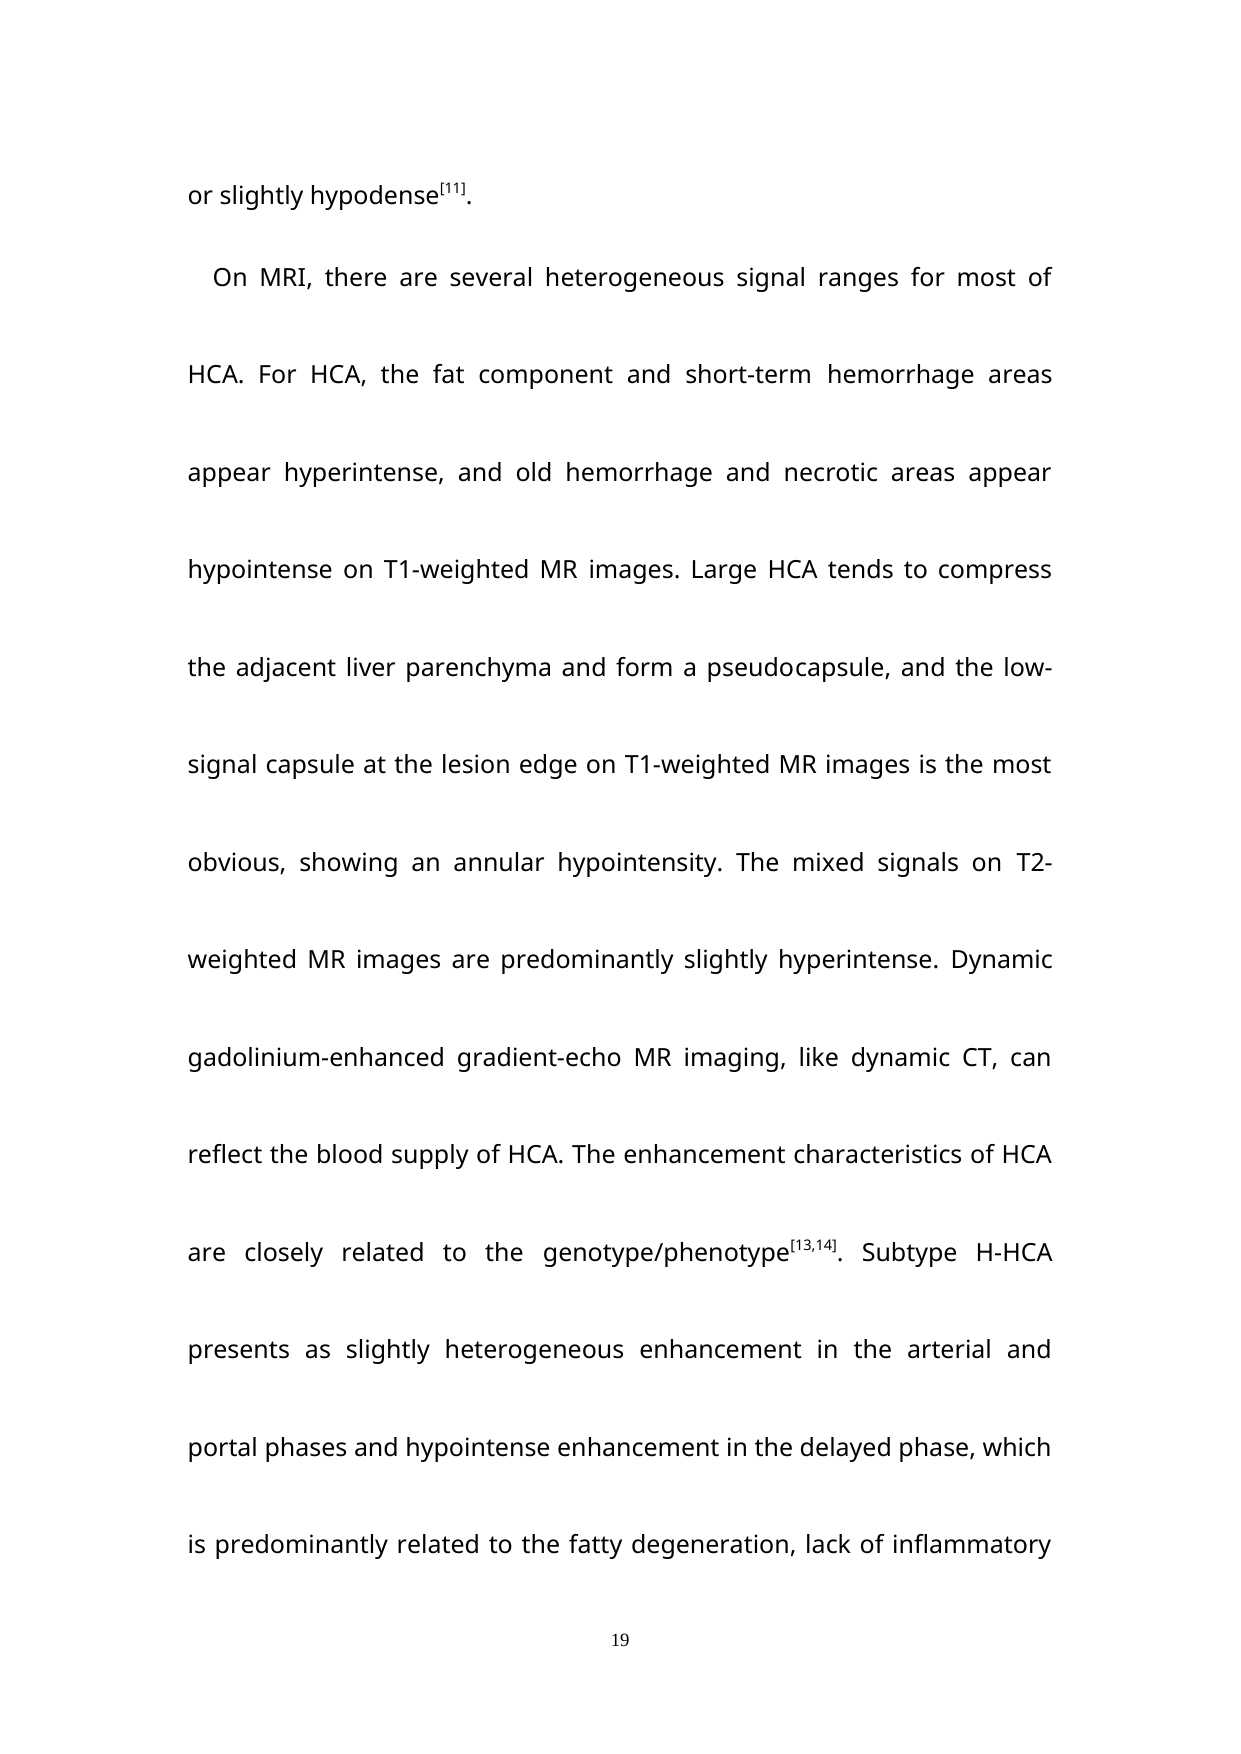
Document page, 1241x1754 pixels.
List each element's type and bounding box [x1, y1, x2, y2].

text [187, 244, 1053, 1576]
text [187, 162, 1053, 227]
